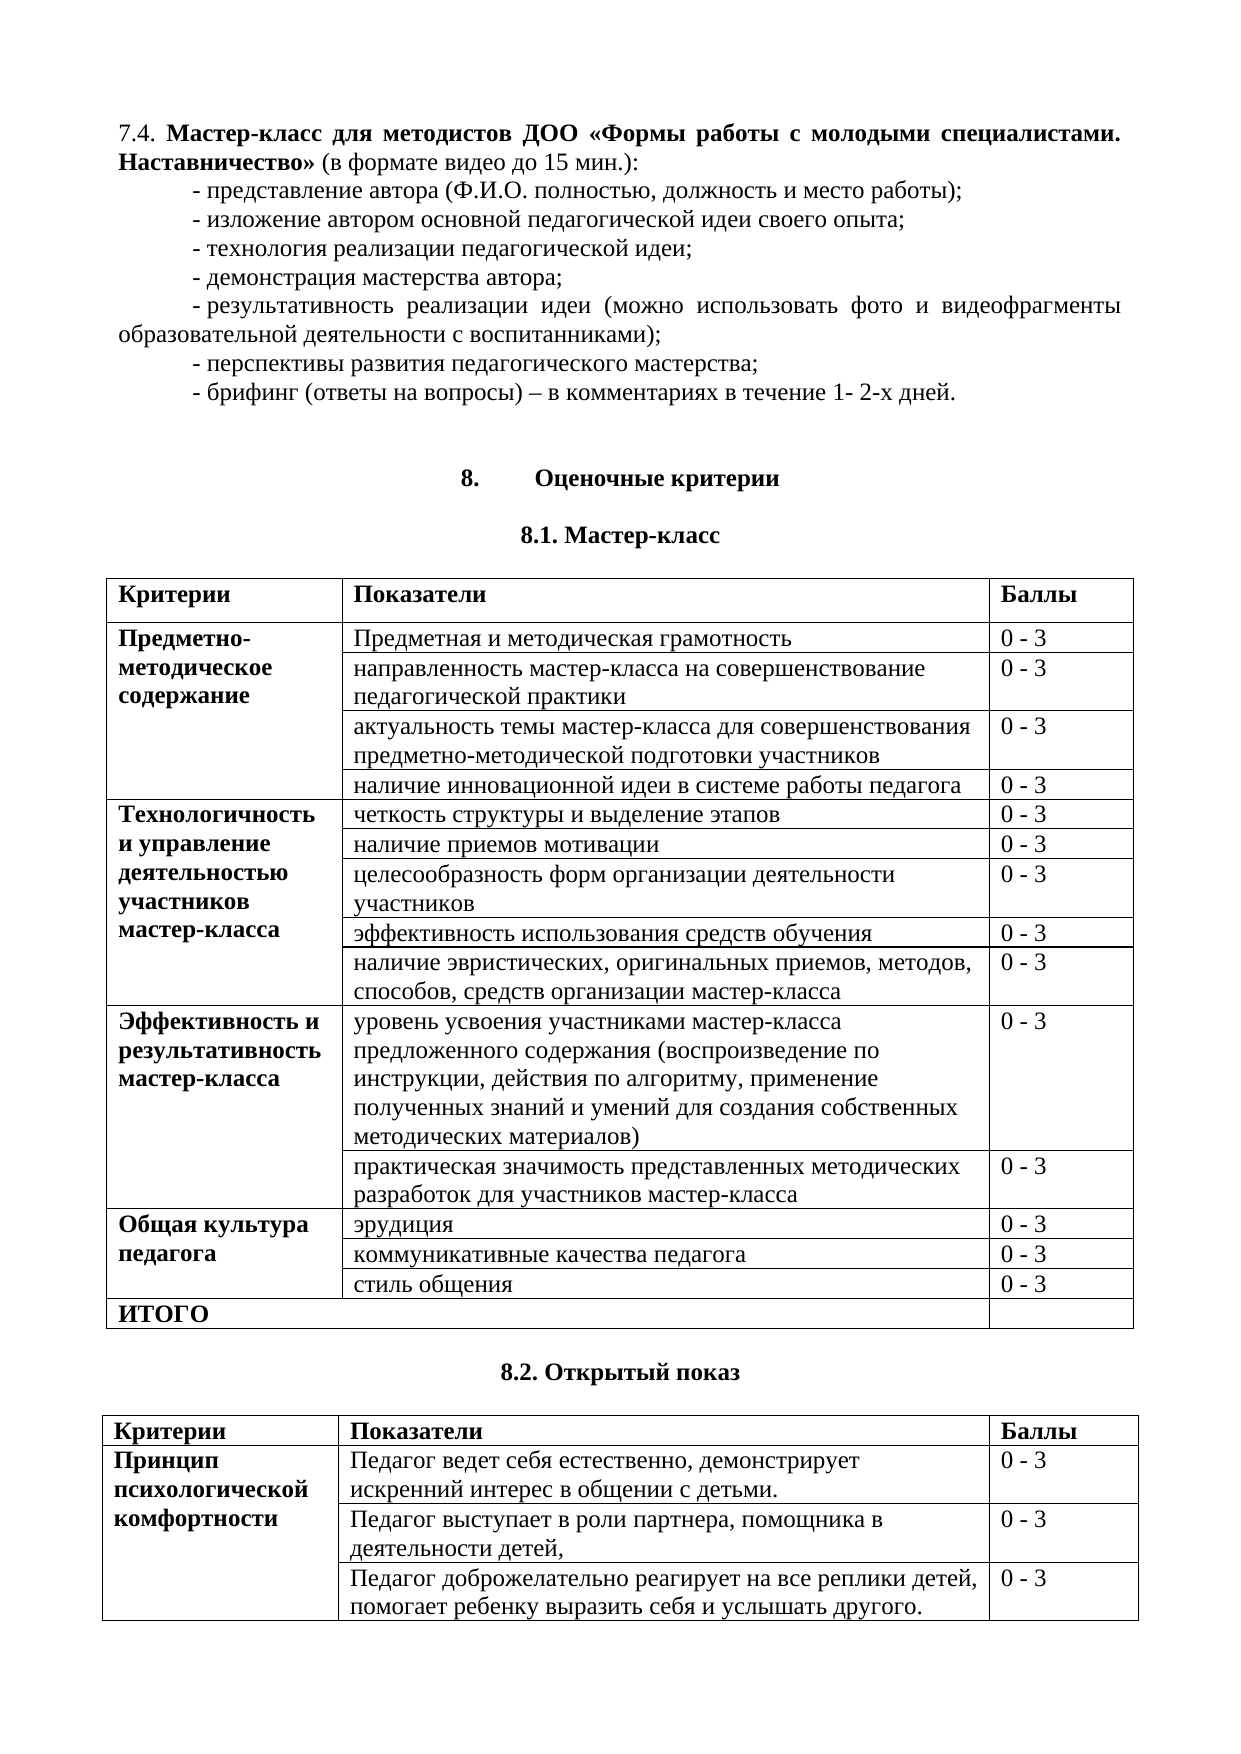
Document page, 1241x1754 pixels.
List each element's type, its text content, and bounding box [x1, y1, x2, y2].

table_cell 0 - 3 [990, 711, 1133, 769]
text - демонстрация мастерства автора; [118, 262, 1122, 291]
table_cell наличие инновационной идеи в системе работы педагога [343, 770, 989, 798]
table_cell 0 - 3 [990, 859, 1133, 917]
table_cell 0 - 3 [990, 1209, 1133, 1238]
table_cell уровень усвоения участниками мастер-класса предложенного содержания (воспроизведение по инструкции, действия по алгоритму, применение полученных знаний и умений для создания собственных методических материалов) [343, 1006, 989, 1150]
table_cell целесообразность форм организации деятельности участников [343, 859, 989, 917]
table_cell 0 - 3 [990, 770, 1133, 798]
table_cell практическая значимость представленных методических разработок для участников мастер-класса [343, 1151, 989, 1208]
table_cell наличие эвристических, оригинальных приемов, методов, способов, средств организации мастер-класса [343, 948, 989, 1005]
table_header Баллы [990, 1416, 1138, 1444]
table_cell 0 - 3 [990, 948, 1133, 1005]
table_cell Педагог ведет себя естественно, демонстрирует искренний интерес в общении с детьми. [339, 1446, 989, 1503]
table_header Критерии [107, 579, 342, 622]
table_cell эффективность использования средств обучения [343, 918, 989, 946]
table_header Баллы [990, 579, 1133, 622]
table_cell 0 - 3 [990, 918, 1133, 946]
table_cell 0 - 3 [990, 1269, 1133, 1298]
table_cell направленность мастер-класса на совершенствование педагогической практики [343, 653, 989, 710]
table_header Критерии [103, 1416, 338, 1444]
text - перспективы развития педагогического мастерства; [118, 348, 1122, 377]
table_cell 0 - 3 [990, 1239, 1133, 1268]
table_cell стиль общения [343, 1269, 989, 1298]
table_cell ИТОГО [107, 1299, 989, 1327]
table_header Показатели [343, 579, 989, 622]
table_cell [990, 1299, 1133, 1327]
table_cell Эффективность и результативность мастер-класса [107, 1006, 342, 1208]
table_cell 0 - 3 [990, 829, 1133, 858]
text 8.2. Открытый показ [118, 1357, 1122, 1386]
text 8.1. Мастер-класс [118, 521, 1122, 549]
table_cell Педагог доброжелательно реагирует на все реплики детей, помогает ребенку выразить себя и услышать другого. [339, 1563, 989, 1620]
text - представление автора (Ф.И.О. полностью, должность и место работы); [118, 176, 1122, 204]
table_cell 0 - 3 [990, 623, 1133, 652]
list Оценочные критерии [118, 463, 1122, 492]
table_cell 0 - 3 [990, 1006, 1133, 1150]
table_cell Технологичность и управление деятельностью участников мастер-класса [107, 800, 342, 1005]
table_cell Предметно-методическое содержание [107, 623, 342, 798]
text - результативность реализации идеи (можно использовать фото и видеофрагменты образовательной деятельности с воспитанниками); [118, 291, 1122, 348]
text - технология реализации педагогической идеи; [118, 233, 1122, 262]
table_header Показатели [339, 1416, 989, 1444]
text - брифинг (ответы на вопросы) – в комментариях в течение 1- 2-х дней. [118, 377, 1122, 406]
text 7.4. Мастер-класс для методистов ДОО «Формы работы с молодыми специалистами. Наставничество» (в формате видео до 15 мин.): [118, 118, 1122, 176]
table_cell эрудиция [343, 1209, 989, 1238]
table_cell наличие приемов мотивации [343, 829, 989, 858]
table_cell четкость структуры и выделение этапов [343, 800, 989, 828]
text - изложение автором основной педагогической идеи своего опыта; [118, 204, 1122, 233]
table_cell Общая культура педагога [107, 1209, 342, 1298]
table_cell 0 - 3 [990, 1563, 1138, 1620]
table_cell 0 - 3 [990, 800, 1133, 828]
table_cell Предметная и методическая грамотность [343, 623, 989, 652]
table_cell актуальность темы мастер-класса для совершенствования предметно-методической подготовки участников [343, 711, 989, 769]
table_cell Принцип психологической комфортности [103, 1446, 338, 1620]
table_cell 0 - 3 [990, 653, 1133, 710]
table_cell 0 - 3 [990, 1446, 1138, 1503]
table_cell коммуникативные качества педагога [343, 1239, 989, 1268]
table_cell 0 - 3 [990, 1504, 1138, 1562]
table_cell 0 - 3 [990, 1151, 1133, 1208]
table_cell Педагог выступает в роли партнера, помощника в деятельности детей, [339, 1504, 989, 1562]
